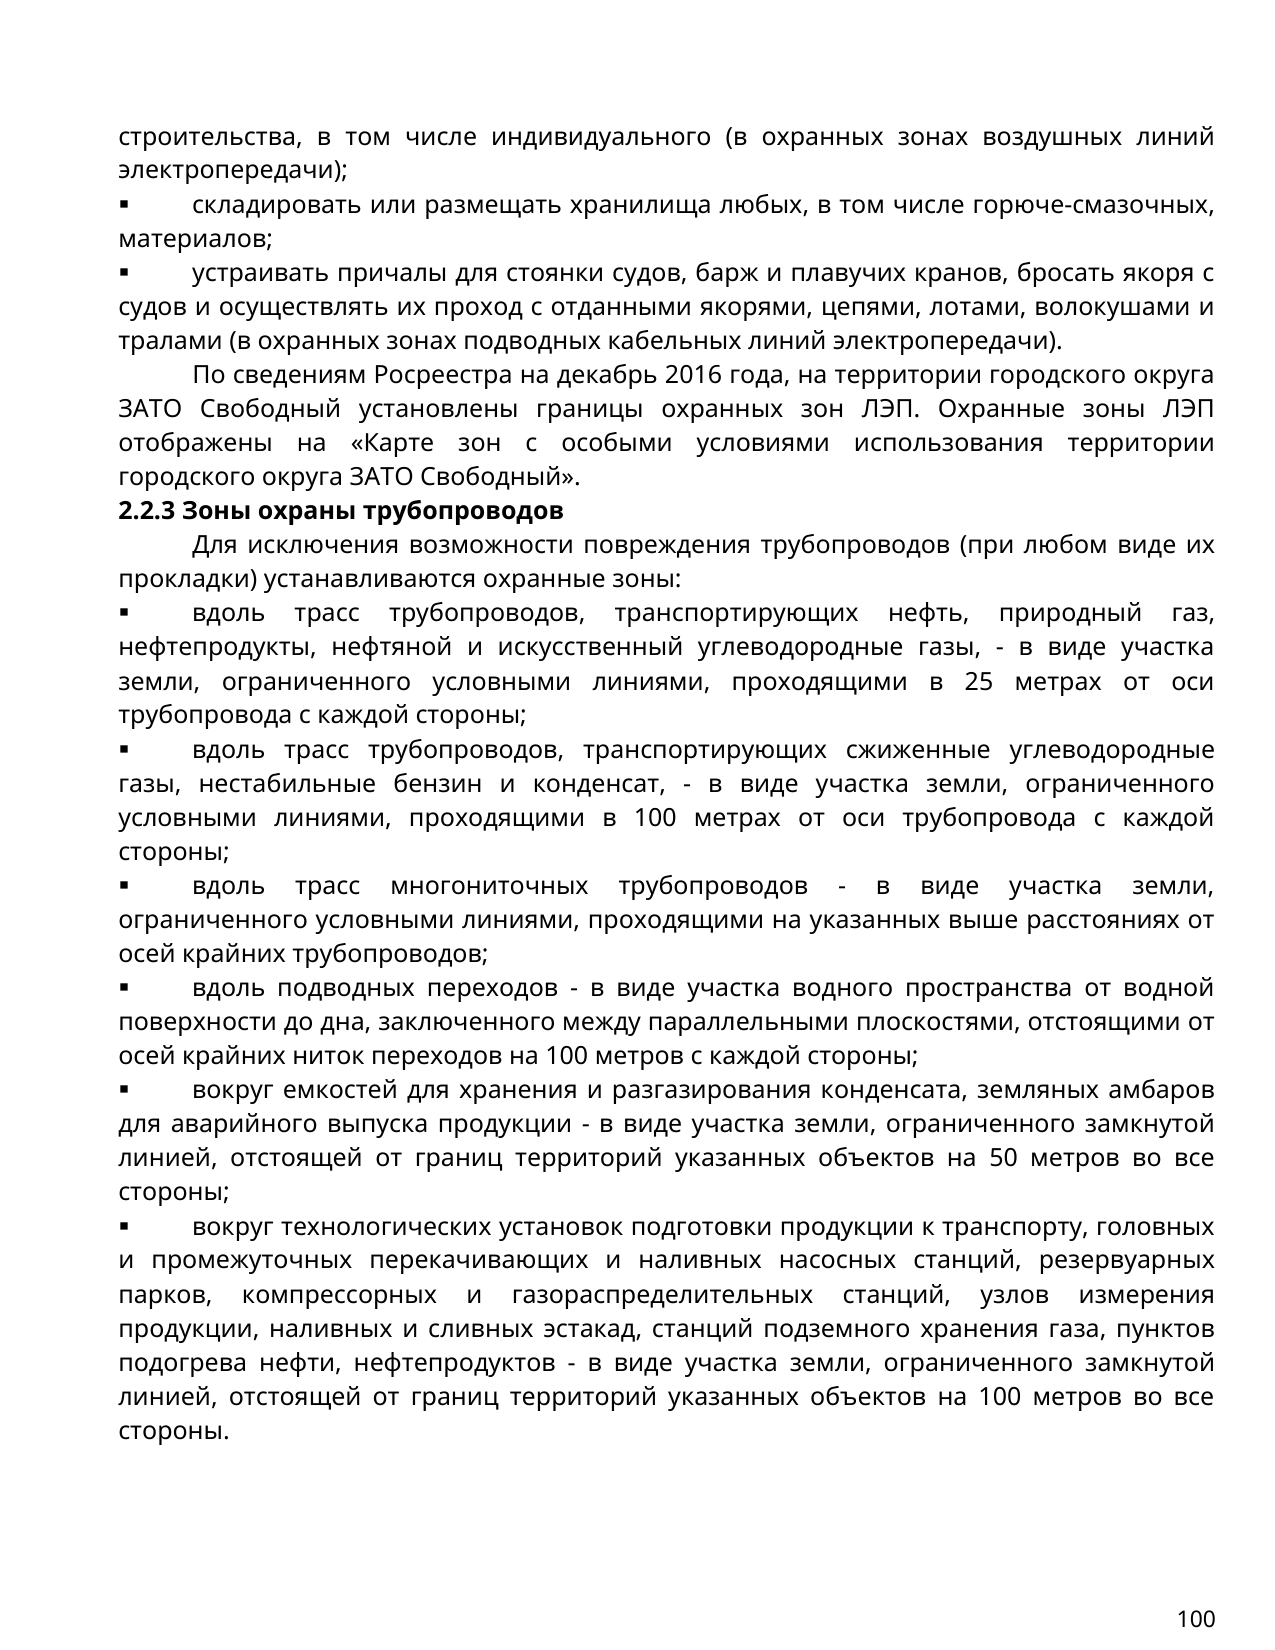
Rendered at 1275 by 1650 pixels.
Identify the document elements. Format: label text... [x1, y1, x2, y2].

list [118, 118, 1216, 186]
list вокруг технологических установок подготовки продукции к транспорту, головных и промежуточных перекачивающих и наливных насосных станций, резервуарных парков, компрессорных и газораспределительных станций, узлов измерения продукции, наливных и сливных эстакад, станций подземного хранения газа, пунктов подогрева нефти, нефтепродуктов - в виде участка земли, ограниченного замкнутой линией, отстоящей от границ территорий указанных объектов на 100 метров во все стороны. [118, 1208, 1216, 1447]
list вдоль трасс трубопроводов, транспортирующих сжиженные углеводородные газы, нестабильные бензин и конденсат, - в виде участка земли, ограниченного условными линиями, проходящими в 100 метрах от оси трубопровода с каждой стороны; [118, 731, 1216, 867]
list вокруг емкостей для хранения и разгазирования конденсата, земляных амбаров для аварийного выпуска продукции - в виде участка земли, ограниченного замкнутой линией, отстоящей от границ территорий указанных объектов на 50 метров во все стороны; [118, 1072, 1216, 1208]
text Для исключения возможности повреждения трубопроводов (при любом виде их прокладки) устанавливаются охранные зоны: [118, 527, 1216, 595]
list вдоль подводных переходов - в виде участка водного пространства от водной поверхности до дна, заключенного между параллельными плоскостями, отстоящими от осей крайних ниток переходов на 100 метров с каждой стороны; [118, 970, 1216, 1072]
list складировать или размещать хранилища любых, в том числе горюче-смазочных, материалов; [118, 186, 1216, 254]
text 2.2.3 Зоны охраны трубопроводов [118, 493, 1216, 527]
list вдоль трасс многониточных трубопроводов - в виде участка земли, ограниченного условными линиями, проходящими на указанных выше расстояниях от осей крайних трубопроводов; [118, 867, 1216, 970]
text По сведениям Росреестра на декабрь 2016 года, на территории городского округа ЗАТО Свободный установлены границы охранных зон ЛЭП. Охранные зоны ЛЭП отображены на «Карте зон с особыми условиями использования территории городского округа ЗАТО Свободный». [118, 357, 1216, 493]
list устраивать причалы для стоянки судов, барж и плавучих кранов, бросать якоря с судов и осуществлять их проход с отданными якорями, цепями, лотами, волокушами и тралами (в охранных зонах подводных кабельных линий электропередачи). [118, 254, 1216, 357]
list вдоль трасс трубопроводов, транспортирующих нефть, природный газ, нефтепродукты, нефтяной и искусственный углеводородные газы, - в виде участка земли, ограниченного условными линиями, проходящими в 25 метрах от оси трубопровода с каждой стороны; [118, 595, 1216, 731]
